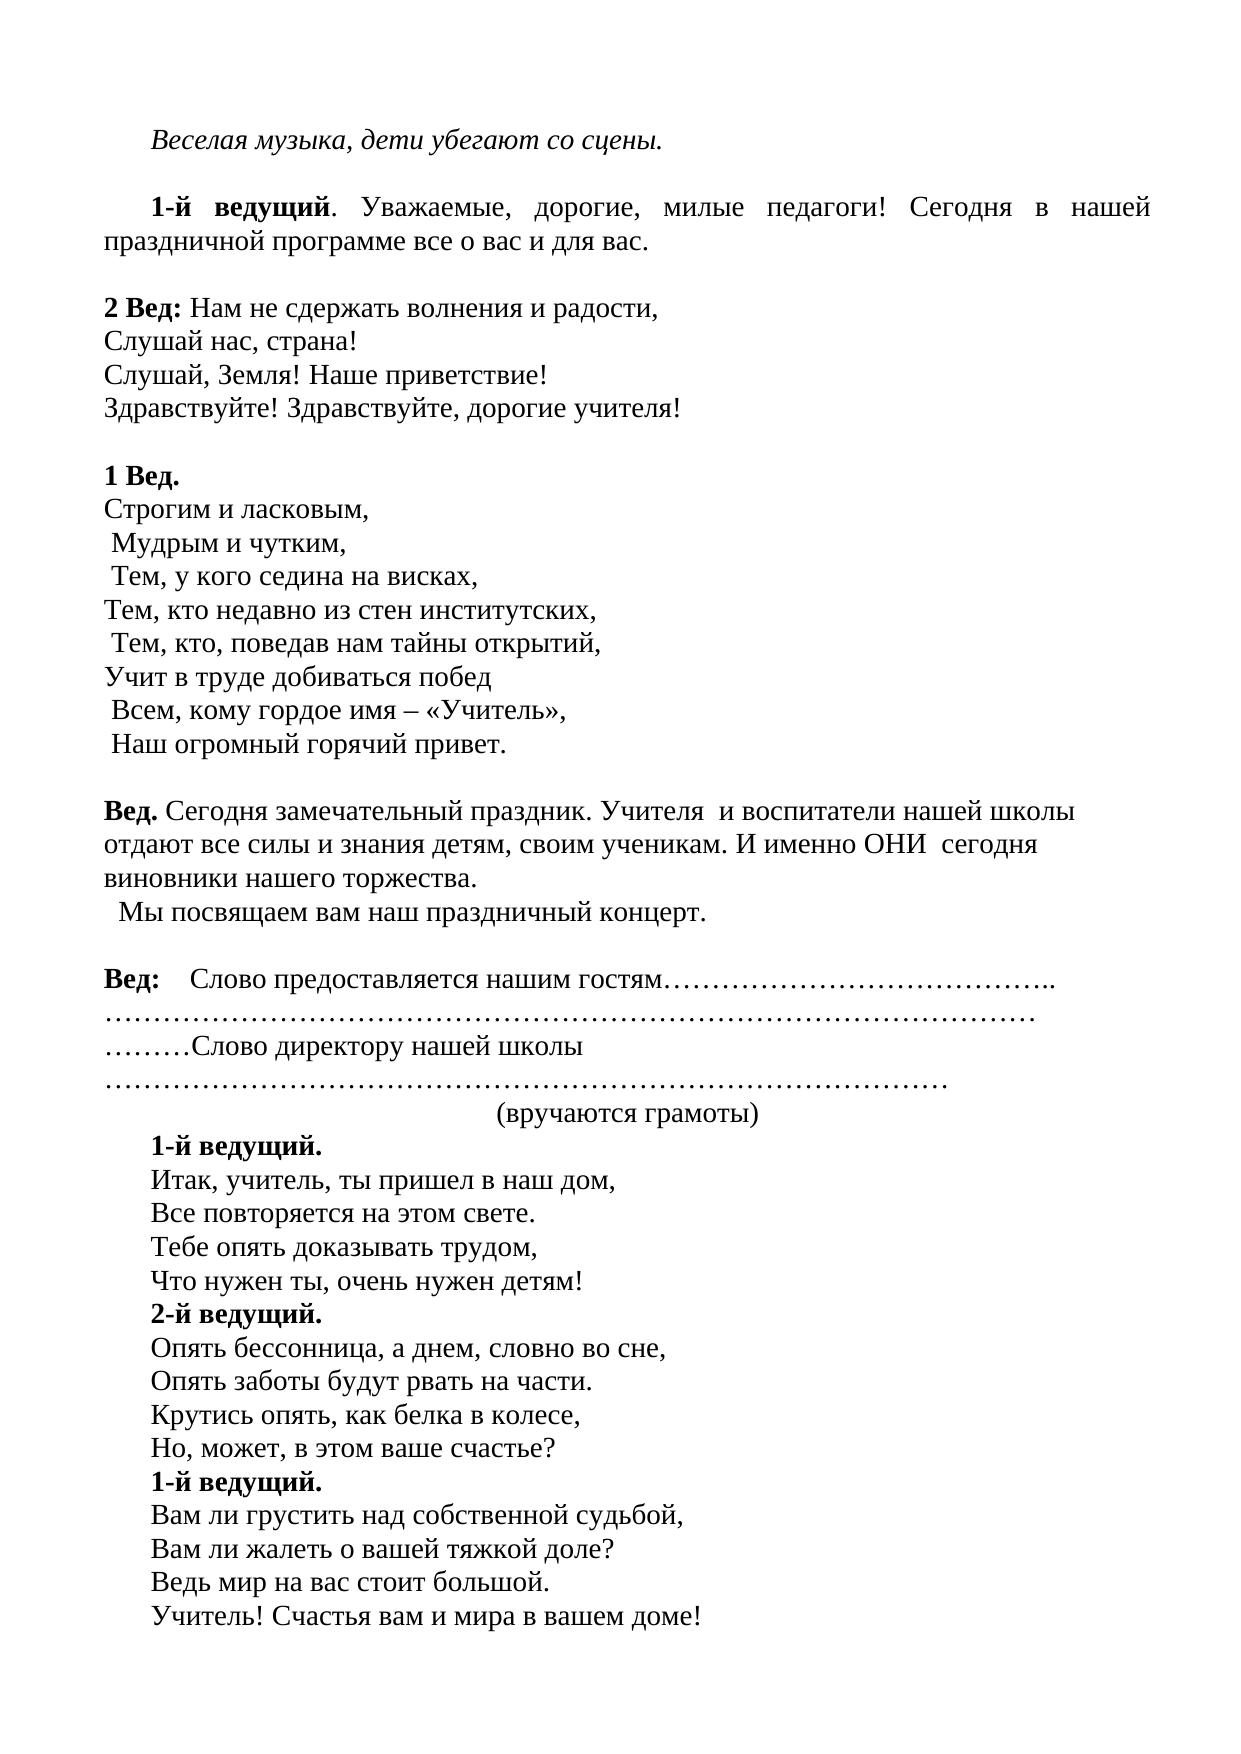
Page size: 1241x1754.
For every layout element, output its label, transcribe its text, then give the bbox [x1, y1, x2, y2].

text Всем, кому гордое имя – «Учитель», [103, 692, 1152, 726]
text Слушай нас, страна! [103, 323, 1152, 357]
text Все повторяется на этом свете. [103, 1196, 1152, 1229]
text Учитель! Счастья вам и мира в вашем доме! [103, 1598, 1152, 1632]
text ………Слово директору нашей школы …………………………………………………………………………… [103, 1028, 1152, 1095]
text Опять бессонница, а днем, словно во сне, [103, 1330, 1152, 1363]
text Веселая музыка, дети убегают со сцены. [103, 122, 1152, 156]
text Но, может, в этом ваше счастье? [103, 1430, 1152, 1464]
text Слушай, Земля! Наше приветствие! [103, 357, 1152, 391]
text Тем, у кого седина на висках, [103, 558, 1152, 592]
text Что нужен ты, очень нужен детям! [103, 1263, 1152, 1296]
text Здравствуйте! Здравствуйте, дорогие учителя! [103, 391, 1152, 424]
text Ведь мир на вас стоит большой. [103, 1564, 1152, 1598]
text Тем, кто недавно из стен институтских, [103, 592, 1152, 625]
text Учит в труде добиваться побед [103, 659, 1152, 692]
text 2 Вед: Нам не сдержать волнения и радости, [103, 290, 1152, 323]
text Итак, учитель, ты пришел в наш дом, [103, 1162, 1152, 1196]
text Вед. Сегодня замечательный праздник. Учителя и воспитатели нашей школы отдают все силы и знания детям, своим ученикам. И именно ОНИ сегодня виновники нашего торжества. [103, 793, 1152, 894]
text 2-й ведущий. [103, 1296, 1152, 1330]
text 1-й ведущий. Уважаемые, дорогие, милые педагоги! Сегодня в нашей праздничной программе все о вас и для вас. [103, 189, 1152, 256]
text Тем, кто, поведав нам тайны открытий, [103, 625, 1152, 659]
text Мы посвящаем вам наш праздничный концерт. [103, 894, 1152, 927]
text Опять заботы будут рвать на части. [103, 1363, 1152, 1397]
text (вручаются грамоты) [103, 1095, 1152, 1128]
text Строгим и ласковым, [103, 491, 1152, 525]
text Вам ли грустить над собственной судьбой, [103, 1497, 1152, 1531]
text Тебе опять доказывать трудом, [103, 1229, 1152, 1263]
text 1 Вед. [103, 458, 1152, 491]
text Вам ли жалеть о вашей тяжкой доле? [103, 1531, 1152, 1564]
text Мудрым и чутким, [103, 525, 1152, 558]
text Наш огромный горячий привет. [103, 726, 1152, 759]
text 1-й ведущий. [103, 1128, 1152, 1162]
text Вед: Слово предоставляется нашим гостям………………………………….. …………………………………………………………………………………… [103, 961, 1152, 1028]
text Крутись опять, как белка в колесе, [103, 1397, 1152, 1430]
text 1-й ведущий. [103, 1464, 1152, 1497]
